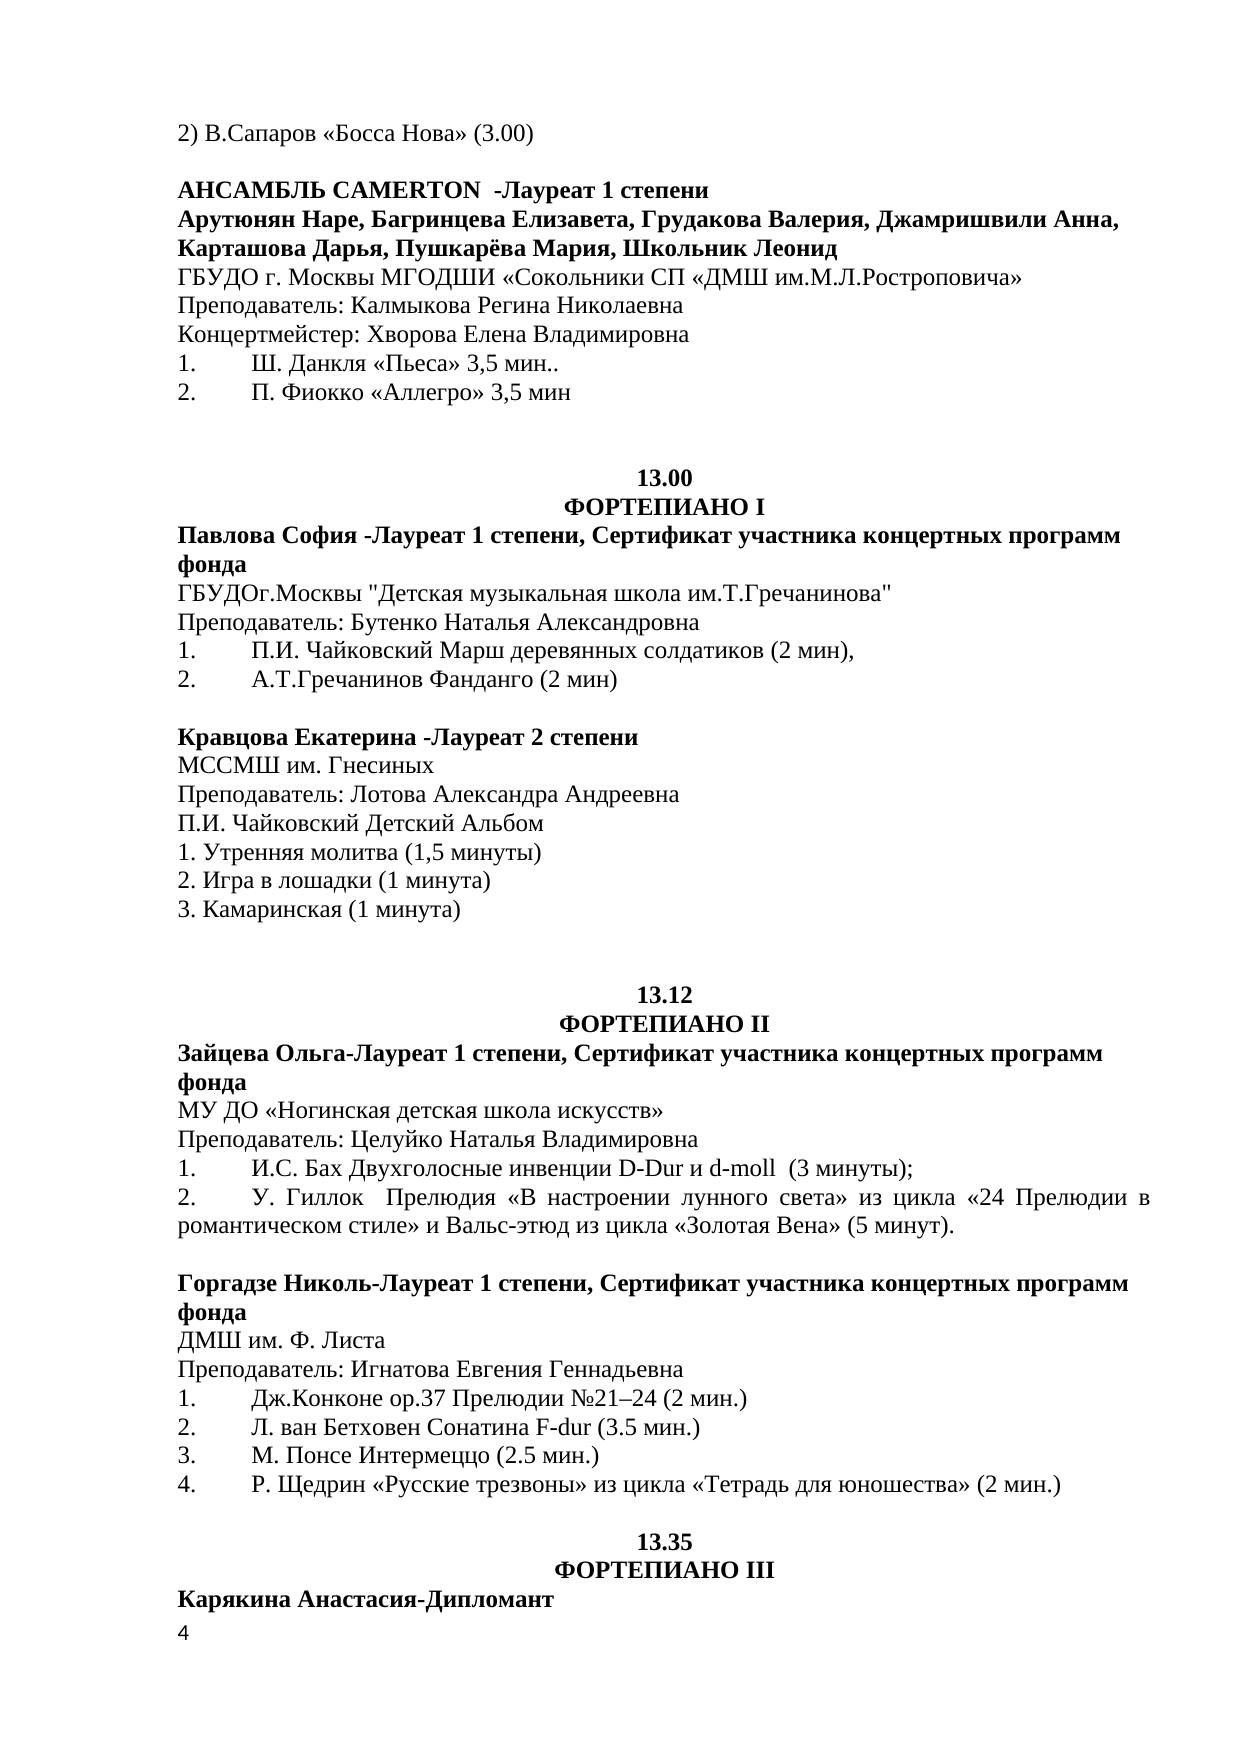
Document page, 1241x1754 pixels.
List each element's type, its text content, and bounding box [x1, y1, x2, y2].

text Зайцева Ольга-Лауреат 1 степени, Сертификат участника концертных программ фонда [177, 1038, 1152, 1096]
text ФОРТЕПИАНО II [177, 1009, 1152, 1038]
list Л. ван Бетховен Сонатина F-dur (3.5 мин.) [177, 1412, 1152, 1441]
text ГБУДО г. Москвы МГОДШИ «Сокольники СП «ДМШ им.М.Л.Ростроповича» [177, 262, 1152, 291]
text Павлова София -Лауреат 1 степени, Сертификат участника концертных программ фонда [177, 521, 1152, 578]
text 2) В.Сапаров «Босса Нова» (3.00) [177, 118, 1152, 147]
text Преподаватель: Лотова Александра Андреевна [177, 779, 1152, 808]
text Карякина Анастасия-Дипломант [177, 1584, 1152, 1613]
text ФОРТЕПИАНО III [177, 1556, 1152, 1584]
list У. Гиллок Прелюдия «В настроении лунного света» из цикла «24 Прелюдии в романтическом стиле» и Вальс-этюд из цикла «Золотая Вена» (5 минут). [177, 1182, 1152, 1239]
text П.И. Чайковский Детский Альбом [177, 808, 1152, 837]
text 13.35 [177, 1527, 1152, 1556]
list И.С. Бах Двухголосные инвенции D-Dur и d-moll (3 минуты); [177, 1153, 1152, 1182]
text Арутюнян Наре, Багринцева Елизавета, Грудакова Валерия, Джамришвили Анна, Карташова Дарья, Пушкарёва Мария, Школьник Леонид [177, 204, 1152, 262]
text 13.12 [177, 981, 1152, 1009]
text 3. Камаринская (1 минута) [177, 894, 1152, 923]
list Ш. Данкля «Пьеса» 3,5 мин.. [177, 348, 1152, 377]
list П. Фиокко «Аллегро» 3,5 мин [177, 377, 1152, 406]
text МУ ДО «Ногинская детская школа искусств» [177, 1096, 1152, 1124]
text Преподаватель: Игнатова Евгения Геннадьевна [177, 1354, 1152, 1383]
text Преподаватель: Целуйко Наталья Владимировна [177, 1124, 1152, 1153]
text АНСАМБЛЬ CAMERTON -Лауреат 1 степени [177, 176, 1152, 204]
list 13.00 [177, 463, 1152, 492]
text ГБУДОг.Москвы "Детская музыкальная школа им.Т.Гречанинова" [177, 578, 1152, 607]
text Концертмейстер: Хворова Елена Владимировна [177, 319, 1152, 348]
text Преподаватель: Бутенко Наталья Александровна [177, 607, 1152, 636]
text Преподаватель: Калмыкова Регина Николаевна [177, 291, 1152, 319]
list Р. Щедрин «Русские трезвоны» из цикла «Тетрадь для юношества» (2 мин.) [177, 1469, 1152, 1498]
list П.И. Чайковский Марш деревянных солдатиков (2 мин), [177, 636, 1152, 664]
text Кравцова Екатерина -Лауреат 2 степени [177, 722, 1152, 751]
text Горгадзе Николь-Лауреат 1 степени, Сертификат участника концертных программ фонда [177, 1268, 1152, 1326]
text ФОРТЕПИАНО I [177, 492, 1152, 521]
text МССМШ им. Гнесиных [177, 751, 1152, 779]
list Дж.Конконе ор.37 Прелюдии №21–24 (2 мин.) [177, 1383, 1152, 1412]
list М. Понсе Интермеццо (2.5 мин.) [177, 1441, 1152, 1469]
text ДМШ им. Ф. Листа [177, 1326, 1152, 1354]
text 1. Утренняя молитва (1,5 минуты) [177, 837, 1152, 866]
list А.Т.Гречанинов Фанданго (2 мин) [177, 664, 1152, 693]
text 2. Игра в лошадки (1 минута) [177, 866, 1152, 894]
